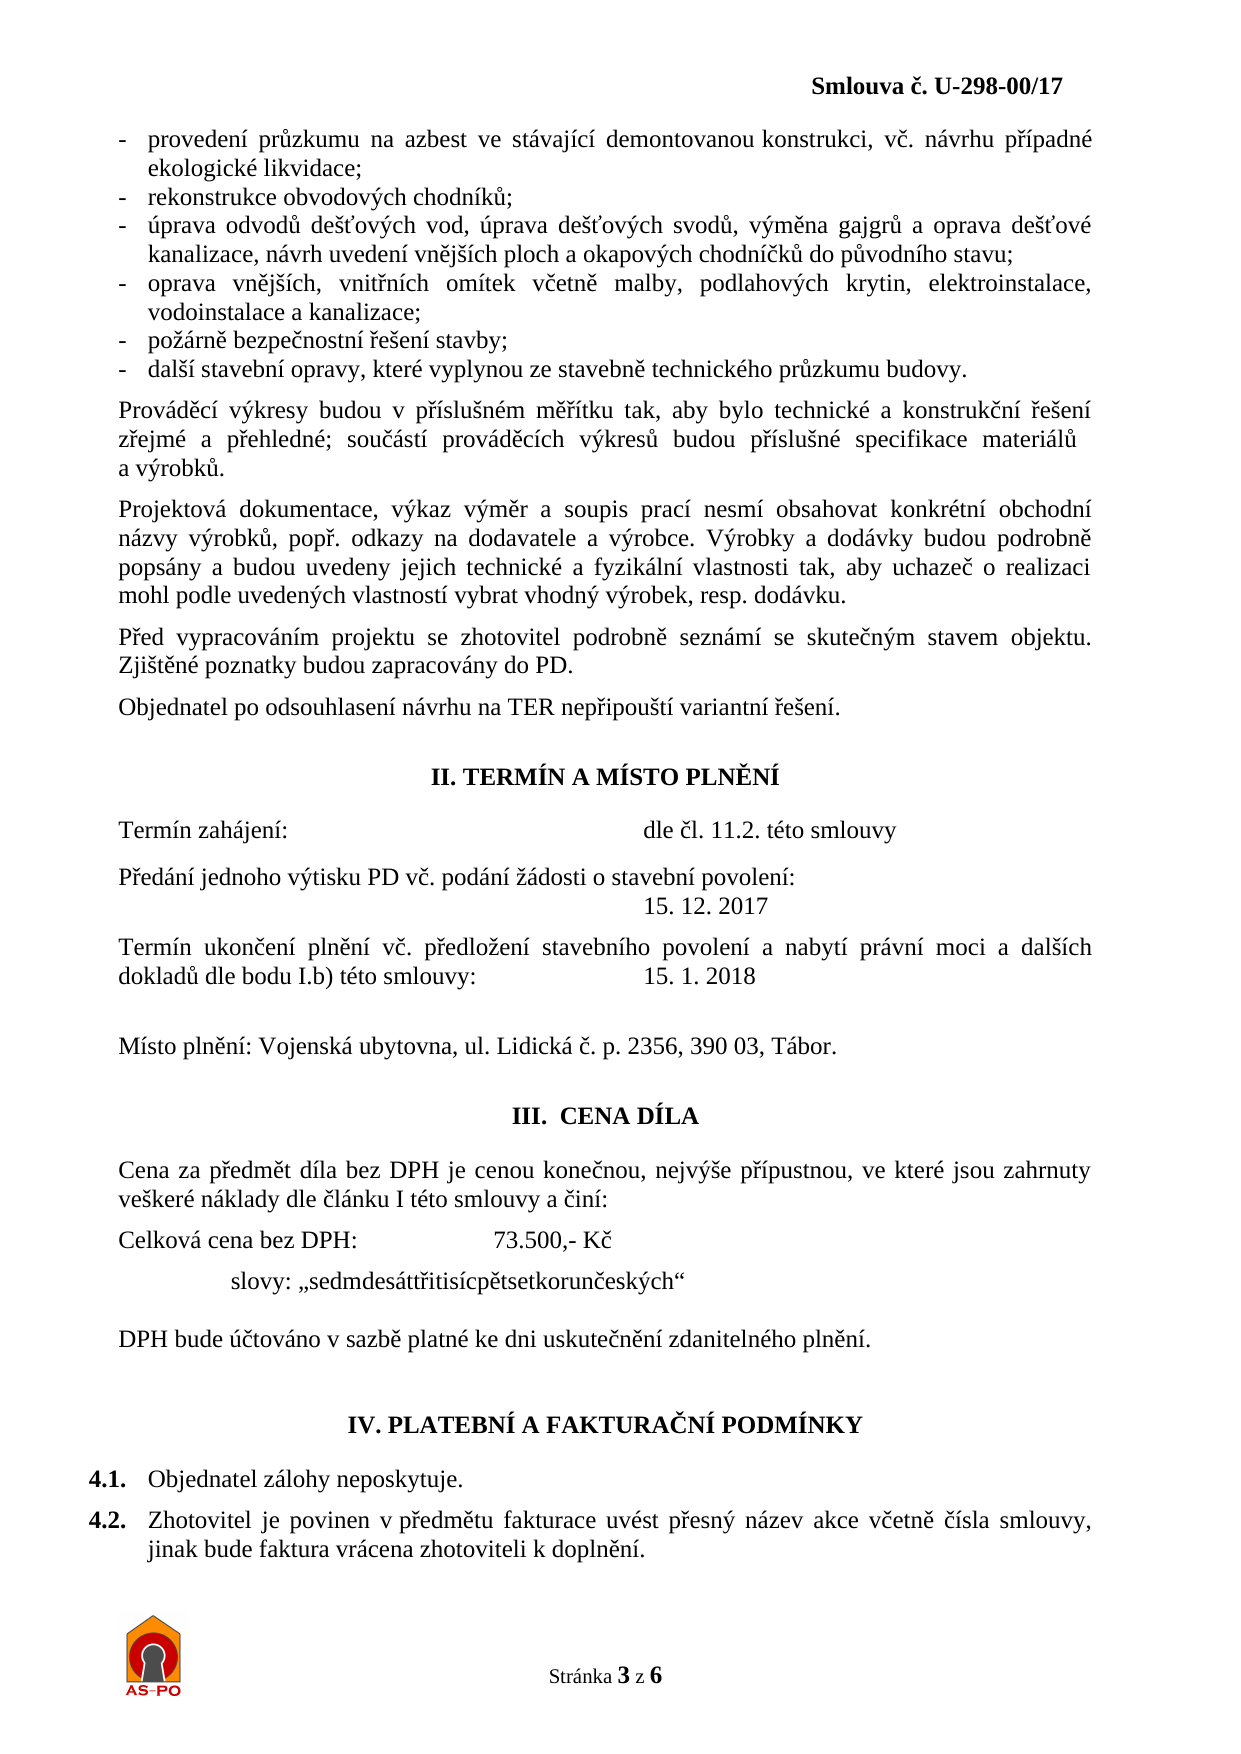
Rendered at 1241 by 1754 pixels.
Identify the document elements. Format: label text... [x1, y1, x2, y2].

text IV. PLATEBNÍ A FAKTURAČNÍ PODMÍNKY [118, 1410, 1092, 1439]
text slovy: „sedmdesáttřitisícpětsetkorunčeských“ [174, 1266, 1092, 1295]
text Celková cena bez DPH: 73.500,- Kč [118, 1225, 1092, 1254]
picture [118, 1612, 188, 1696]
text - provedení průzkumu na azbest ve stávající demontovanou konstrukci, vč. návrhu případné ekologické likvidace; [118, 124, 1092, 182]
text Termín zahájení: dle čl. 11.2. této smlouvy [118, 815, 1092, 844]
text Termín ukončení plnění vč. předložení stavebního povolení a nabytí právní moci a dalších dokladů dle bodu I.b) této smlouvy: 15. 1. 2018 [118, 932, 1092, 1019]
text - požárně bezpečnostní řešení stavby; [118, 325, 1092, 354]
list Objednatel zálohy neposkytuje. [88, 1464, 1092, 1492]
text II. TERMÍN A MÍSTO PLNĚNÍ [118, 762, 1092, 790]
list Zhotovitel je povinen v předmětu fakturace uvést přesný název akce včetně čísla smlouvy, jinak bude faktura vrácena zhotoviteli k doplnění. [88, 1505, 1092, 1562]
text Projektová dokumentace, výkaz výměr a soupis prací nesmí obsahovat konkrétní obchodní názvy výrobků, popř. odkazy na dodavatele a výrobce. Výrobky a dodávky budou podrobně popsány a budou uvedeny jejich technické a fyzikální vlastnosti tak, aby uchazeč o realizaci mohl podle uvedených vlastností vybrat vhodný výrobek, resp. dodávku. [118, 494, 1092, 609]
text Cena za předmět díla bez DPH je cenou konečnou, nejvýše přípustnou, ve které jsou zahrnuty veškeré náklady dle článku I této smlouvy a činí: [118, 1155, 1092, 1212]
text Před vypracováním projektu se zhotovitel podrobně seznámí se skutečným stavem objektu. Zjištěné poznatky budou zapracovány do PD. [118, 622, 1092, 679]
text - oprava vnějších, vnitřních omítek včetně malby, podlahových krytin, elektroinstalace, vodoinstalace a kanalizace; [118, 268, 1092, 325]
text Objednatel po odsouhlasení návrhu na TER nepřipouští variantní řešení. [118, 692, 1092, 720]
text Předání jednoho výtisku PD vč. podání žádosti o stavební povolení: 15. 12. 2017 [118, 862, 1092, 920]
text - další stavební opravy, které vyplynou ze stavebně technického průzkumu budovy. [118, 354, 1092, 383]
text - rekonstrukce obvodových chodníků; [118, 182, 1092, 210]
text - úprava odvodů dešťových vod, úprava dešťových svodů, výměna gajgrů a oprava dešťové kanalizace, návrh uvedení vnějších ploch a okapových chodníčků do původního stavu; [118, 210, 1092, 268]
text Místo plnění: Vojenská ubytovna, ul. Lidická č. p. 2356, 390 03, Tábor. [118, 1031, 1092, 1060]
text DPH bude účtováno v sazbě platné ke dni uskutečnění zdanitelného plnění. [118, 1324, 1092, 1352]
text III. CENA DÍLA [118, 1101, 1092, 1130]
text Prováděcí výkresy budou v příslušném měřítku tak, aby bylo technické a konstrukční řešení zřejmé a přehledné; součástí prováděcích výkresů budou příslušné specifikace materiálů a výrobků. [118, 395, 1092, 482]
